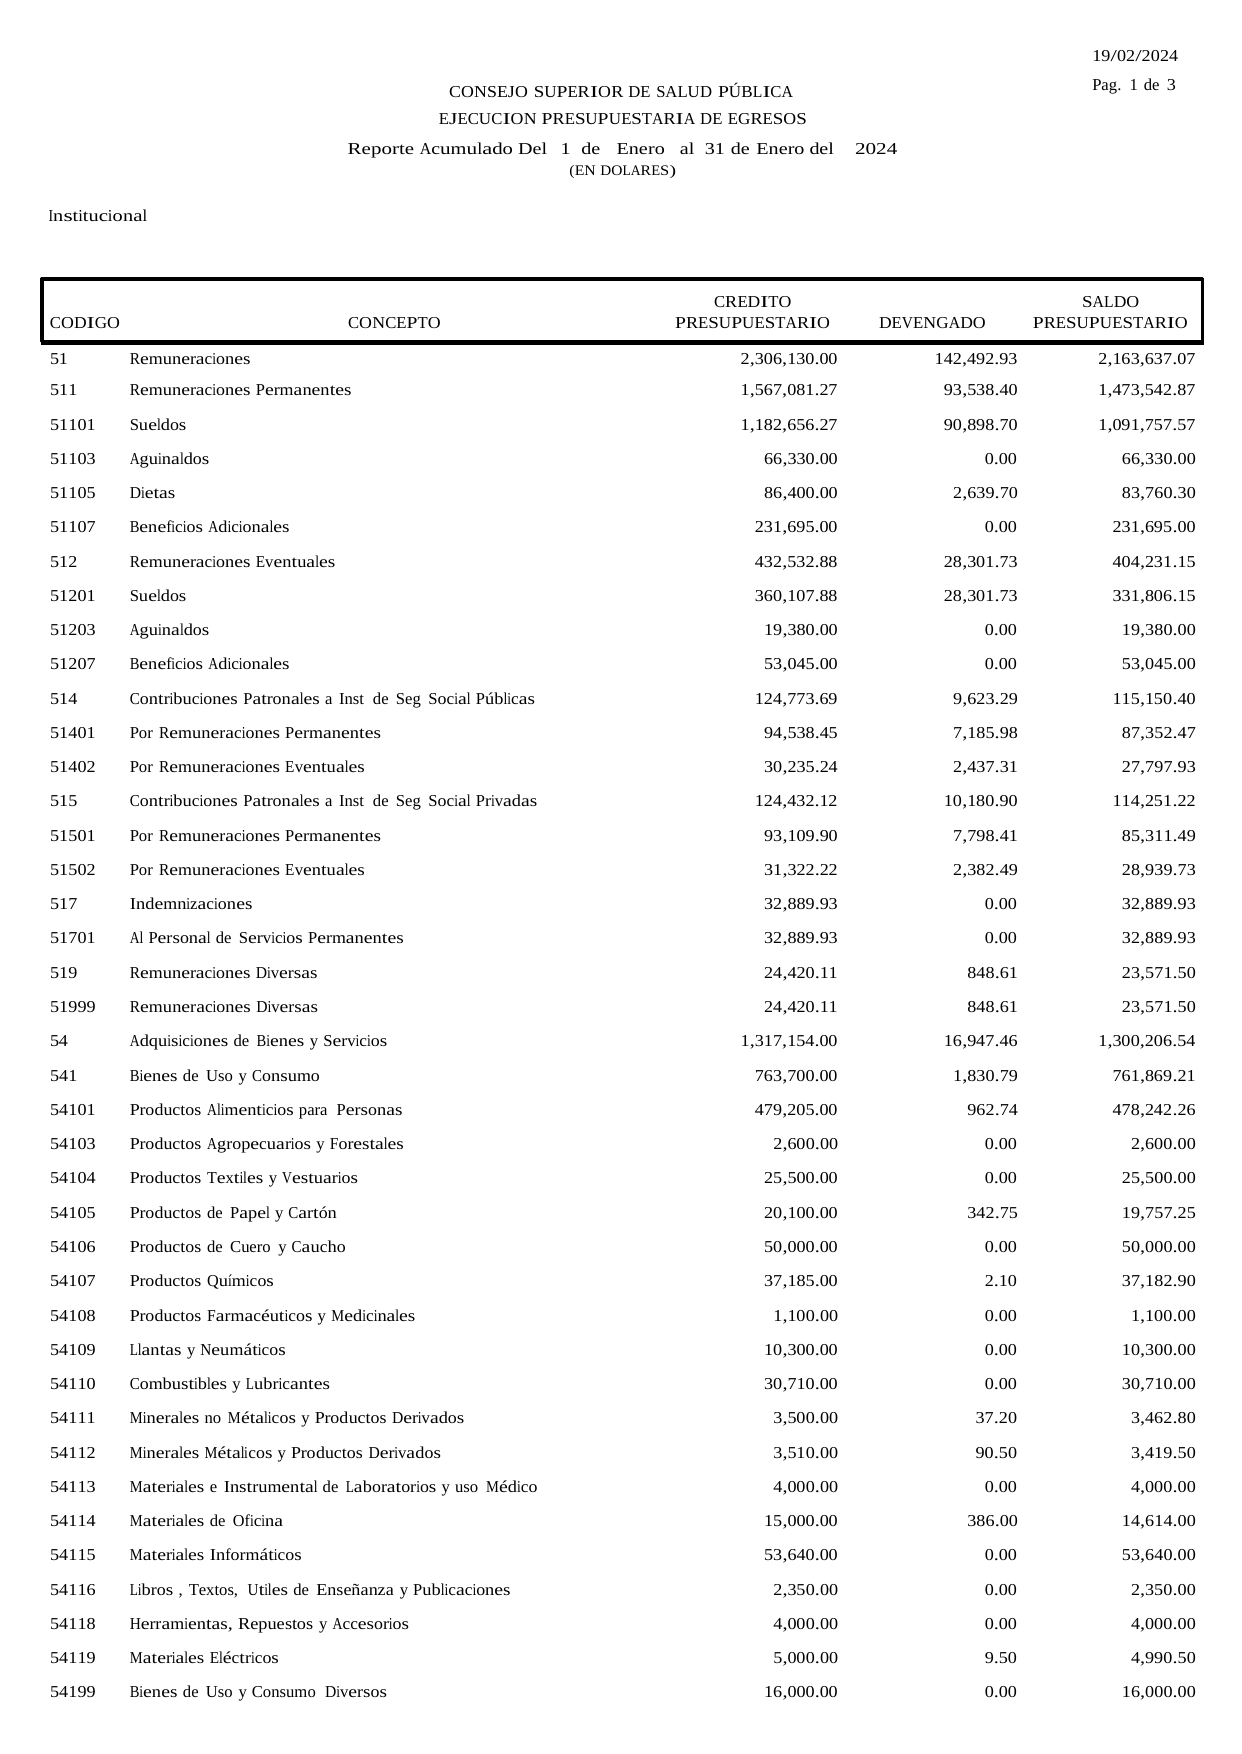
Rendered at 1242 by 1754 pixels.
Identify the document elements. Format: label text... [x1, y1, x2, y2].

table_cell 0.00 [857, 1299, 1024, 1333]
table_cell 51402 [42, 750, 124, 784]
table_cell 28,301.73 [857, 579, 1024, 613]
table_cell Minerales no Métalicos y Productos Derivados [124, 1401, 604, 1436]
table_cell 0.00 [857, 922, 1024, 956]
table_cell Sueldos [124, 579, 604, 613]
table_cell 848.61 [857, 990, 1024, 1024]
table_cell 0.00 [857, 1162, 1024, 1196]
table_cell 51103 [42, 442, 124, 476]
table_cell 1,830.79 [857, 1059, 1024, 1093]
table_cell Bienes de Uso y Consumo [124, 1059, 604, 1093]
table_cell 1,100.00 [1024, 1299, 1202, 1333]
table_cell 86,400.00 [605, 476, 857, 510]
table_cell 4,000.00 [605, 1470, 857, 1504]
table_cell 4,000.00 [1024, 1470, 1202, 1504]
table_cell Herramientas, Repuestos y Accesorios [124, 1607, 604, 1641]
table_cell 32,889.93 [1024, 888, 1202, 922]
table_cell 0.00 [857, 1573, 1024, 1607]
table_cell 331,806.15 [1024, 579, 1202, 613]
table_cell 28,301.73 [857, 545, 1024, 579]
table_cell 54104 [42, 1162, 124, 1196]
table_cell 404,231.15 [1024, 545, 1202, 579]
table_cell 32,889.93 [1024, 922, 1202, 956]
table_cell 10,300.00 [1024, 1333, 1202, 1367]
table_cell 50,000.00 [1024, 1230, 1202, 1264]
table_cell Libros , Textos, Utiles de Enseñanza y Publicaciones [124, 1573, 604, 1607]
table_cell 231,695.00 [605, 510, 857, 545]
table_cell 0.00 [857, 1470, 1024, 1504]
table_cell 30,710.00 [605, 1367, 857, 1401]
table_cell 85,311.49 [1024, 819, 1202, 853]
table_cell 1,567,081.27 [605, 373, 857, 408]
table_cell 4,000.00 [1024, 1607, 1202, 1641]
table_cell 54105 [42, 1196, 124, 1230]
table_cell 54112 [42, 1436, 124, 1470]
table_cell 386.00 [857, 1504, 1024, 1538]
table_cell Por Remuneraciones Permanentes [124, 819, 604, 853]
table_cell 1,300,206.54 [1024, 1025, 1202, 1059]
table_cell 115,150.40 [1024, 682, 1202, 716]
table_cell 54111 [42, 1401, 124, 1436]
table_cell 19,757.25 [1024, 1196, 1202, 1230]
table_cell 0.00 [857, 1127, 1024, 1162]
table_cell 51501 [42, 819, 124, 853]
table_cell Materiales Eléctricos [124, 1641, 604, 1676]
table_cell 87,352.47 [1024, 716, 1202, 750]
table_cell Productos Farmacéuticos y Medicinales [124, 1299, 604, 1333]
table_cell 51502 [42, 853, 124, 887]
table_cell 16,000.00 [1024, 1676, 1202, 1712]
table_cell 515 [42, 785, 124, 819]
table_cell 54114 [42, 1504, 124, 1538]
table_cell 32,889.93 [605, 888, 857, 922]
table_cell Por Remuneraciones Eventuales [124, 750, 604, 784]
table_cell 93,538.40 [857, 373, 1024, 408]
table_cell 66,330.00 [605, 442, 857, 476]
table_cell Materiales Informáticos [124, 1539, 604, 1573]
table_cell 54101 [42, 1093, 124, 1127]
table_cell 10,300.00 [605, 1333, 857, 1367]
table_cell 479,205.00 [605, 1093, 857, 1127]
table_cell Indemnizaciones [124, 888, 604, 922]
table_cell 2,350.00 [605, 1573, 857, 1607]
table_cell 0.00 [857, 1230, 1024, 1264]
table_cell 54199 [42, 1676, 124, 1712]
table_header CODIGO [44, 281, 124, 342]
table_cell Materiales de Oficina [124, 1504, 604, 1538]
table_cell 0.00 [857, 1333, 1024, 1367]
table_cell 28,939.73 [1024, 853, 1202, 887]
table_cell 53,640.00 [605, 1539, 857, 1573]
table_cell 231,695.00 [1024, 510, 1202, 545]
table_cell 37,185.00 [605, 1264, 857, 1299]
table_cell 124,432.12 [605, 785, 857, 819]
table_header CONCEPTO [124, 281, 604, 342]
table_cell Contribuciones Patronales a Inst de Seg Social Privadas [124, 785, 604, 819]
table_cell 342.75 [857, 1196, 1024, 1230]
table_cell 763,700.00 [605, 1059, 857, 1093]
table_cell 3,419.50 [1024, 1436, 1202, 1470]
table_cell 962.74 [857, 1093, 1024, 1127]
table_cell 19,380.00 [1024, 613, 1202, 647]
table_cell 142,492.93 [857, 345, 1024, 373]
table_cell 360,107.88 [605, 579, 857, 613]
table_cell 54110 [42, 1367, 124, 1401]
table_cell 51107 [42, 510, 124, 545]
table_cell Bienes de Uso y Consumo Diversos [124, 1676, 604, 1712]
table_cell 4,990.50 [1024, 1641, 1202, 1676]
table_cell 541 [42, 1059, 124, 1093]
table_cell 83,760.30 [1024, 476, 1202, 510]
table_cell Remuneraciones [124, 345, 604, 373]
table_cell 54107 [42, 1264, 124, 1299]
table_cell 9.50 [857, 1641, 1024, 1676]
table_cell 54 [42, 1025, 124, 1059]
table_header CREDITO PRESUPUESTARIO [605, 281, 857, 342]
table_cell 53,045.00 [605, 648, 857, 682]
table_cell 2,600.00 [605, 1127, 857, 1162]
table_cell 51105 [42, 476, 124, 510]
table_cell Dietas [124, 476, 604, 510]
table_cell 20,100.00 [605, 1196, 857, 1230]
table_cell 19,380.00 [605, 613, 857, 647]
table_cell 114,251.22 [1024, 785, 1202, 819]
table_cell 478,242.26 [1024, 1093, 1202, 1127]
table_cell 0.00 [857, 888, 1024, 922]
table_cell 37,182.90 [1024, 1264, 1202, 1299]
table_cell Remuneraciones Permanentes [124, 373, 604, 408]
table_cell 0.00 [857, 1367, 1024, 1401]
table_cell 5,000.00 [605, 1641, 857, 1676]
table_cell 124,773.69 [605, 682, 857, 716]
table_cell 3,500.00 [605, 1401, 857, 1436]
table_cell 9,623.29 [857, 682, 1024, 716]
table_cell Por Remuneraciones Permanentes [124, 716, 604, 750]
table_cell 3,462.80 [1024, 1401, 1202, 1436]
table_cell 51701 [42, 922, 124, 956]
table_cell 848.61 [857, 956, 1024, 990]
table_cell Llantas y Neumáticos [124, 1333, 604, 1367]
table_cell 15,000.00 [605, 1504, 857, 1538]
table_cell 51401 [42, 716, 124, 750]
table_cell 30,710.00 [1024, 1367, 1202, 1401]
table_cell 32,889.93 [605, 922, 857, 956]
table_cell Productos de Cuero y Caucho [124, 1230, 604, 1264]
table_cell 66,330.00 [1024, 442, 1202, 476]
table_cell 0.00 [857, 1607, 1024, 1641]
table_cell 7,798.41 [857, 819, 1024, 853]
table_cell 93,109.90 [605, 819, 857, 853]
table_cell 37.20 [857, 1401, 1024, 1436]
table_cell 0.00 [857, 442, 1024, 476]
table_cell 3,510.00 [605, 1436, 857, 1470]
table_cell 2,437.31 [857, 750, 1024, 784]
table_cell Remuneraciones Diversas [124, 990, 604, 1024]
table_cell 0.00 [857, 1539, 1024, 1573]
table_cell 27,797.93 [1024, 750, 1202, 784]
table_cell 54118 [42, 1607, 124, 1641]
table_cell 1,100.00 [605, 1299, 857, 1333]
table_cell 0.00 [857, 1676, 1024, 1712]
table_cell 16,000.00 [605, 1676, 857, 1712]
table_cell 54116 [42, 1573, 124, 1607]
table_cell 24,420.11 [605, 956, 857, 990]
table_cell 14,614.00 [1024, 1504, 1202, 1538]
table_cell 512 [42, 545, 124, 579]
table_cell 0.00 [857, 648, 1024, 682]
table_cell Contribuciones Patronales a Inst de Seg Social Públicas [124, 682, 604, 716]
table_cell 2.10 [857, 1264, 1024, 1299]
table_cell Adquisiciones de Bienes y Servicios [124, 1025, 604, 1059]
table_cell 519 [42, 956, 124, 990]
table_header DEVENGADO [857, 281, 1024, 342]
table_cell Productos Químicos [124, 1264, 604, 1299]
table_cell 94,538.45 [605, 716, 857, 750]
table_cell 51203 [42, 613, 124, 647]
table_cell Minerales Métalicos y Productos Derivados [124, 1436, 604, 1470]
table_cell 1,317,154.00 [605, 1025, 857, 1059]
table_cell 7,185.98 [857, 716, 1024, 750]
table_cell 54115 [42, 1539, 124, 1573]
table_cell 53,045.00 [1024, 648, 1202, 682]
table_cell 30,235.24 [605, 750, 857, 784]
table_cell 31,322.22 [605, 853, 857, 887]
table_cell 10,180.90 [857, 785, 1024, 819]
table_cell 432,532.88 [605, 545, 857, 579]
table_cell Beneficios Adicionales [124, 648, 604, 682]
table_cell 51201 [42, 579, 124, 613]
table_cell 53,640.00 [1024, 1539, 1202, 1573]
table_cell 517 [42, 888, 124, 922]
table_cell 50,000.00 [605, 1230, 857, 1264]
table_cell 2,382.49 [857, 853, 1024, 887]
table_cell 25,500.00 [1024, 1162, 1202, 1196]
table_cell 514 [42, 682, 124, 716]
table_cell Aguinaldos [124, 613, 604, 647]
table_cell 2,639.70 [857, 476, 1024, 510]
table_cell Productos Agropecuarios y Forestales [124, 1127, 604, 1162]
table_cell 1,182,656.27 [605, 408, 857, 442]
table_cell Productos Alimenticios para Personas [124, 1093, 604, 1127]
table_cell 1,473,542.87 [1024, 373, 1202, 408]
table_cell Por Remuneraciones Eventuales [124, 853, 604, 887]
table_cell 23,571.50 [1024, 990, 1202, 1024]
table_cell Combustibles y Lubricantes [124, 1367, 604, 1401]
table_cell 2,350.00 [1024, 1573, 1202, 1607]
table_cell 761,869.21 [1024, 1059, 1202, 1093]
table_cell 51 [42, 345, 124, 373]
table_cell 511 [42, 373, 124, 408]
table_cell 54108 [42, 1299, 124, 1333]
table_cell Al Personal de Servicios Permanentes [124, 922, 604, 956]
table_cell 54103 [42, 1127, 124, 1162]
table_cell Remuneraciones Diversas [124, 956, 604, 990]
table_cell Aguinaldos [124, 442, 604, 476]
table_cell 54106 [42, 1230, 124, 1264]
table_cell 0.00 [857, 510, 1024, 545]
table_cell 23,571.50 [1024, 956, 1202, 990]
table_cell 54109 [42, 1333, 124, 1367]
table_cell 25,500.00 [605, 1162, 857, 1196]
table_cell 2,600.00 [1024, 1127, 1202, 1162]
table_cell Productos Textiles y Vestuarios [124, 1162, 604, 1196]
table_cell 51101 [42, 408, 124, 442]
table_cell 54113 [42, 1470, 124, 1504]
table_cell 90.50 [857, 1436, 1024, 1470]
table_cell 1,091,757.57 [1024, 408, 1202, 442]
table_cell 24,420.11 [605, 990, 857, 1024]
table_cell 0.00 [857, 613, 1024, 647]
table_cell 16,947.46 [857, 1025, 1024, 1059]
table_cell Productos de Papel y Cartón [124, 1196, 604, 1230]
table_cell Sueldos [124, 408, 604, 442]
table_cell Remuneraciones Eventuales [124, 545, 604, 579]
table_header SALDO PRESUPUESTARIO [1024, 281, 1201, 342]
table_cell Materiales e Instrumental de Laboratorios y uso Médico [124, 1470, 604, 1504]
table_cell Beneficios Adicionales [124, 510, 604, 545]
table_cell 4,000.00 [605, 1607, 857, 1641]
table_cell 2,306,130.00 [605, 345, 857, 373]
table_cell 54119 [42, 1641, 124, 1676]
table_cell 90,898.70 [857, 408, 1024, 442]
table_cell 51999 [42, 990, 124, 1024]
table_cell 2,163,637.07 [1024, 345, 1202, 373]
table_cell 51207 [42, 648, 124, 682]
